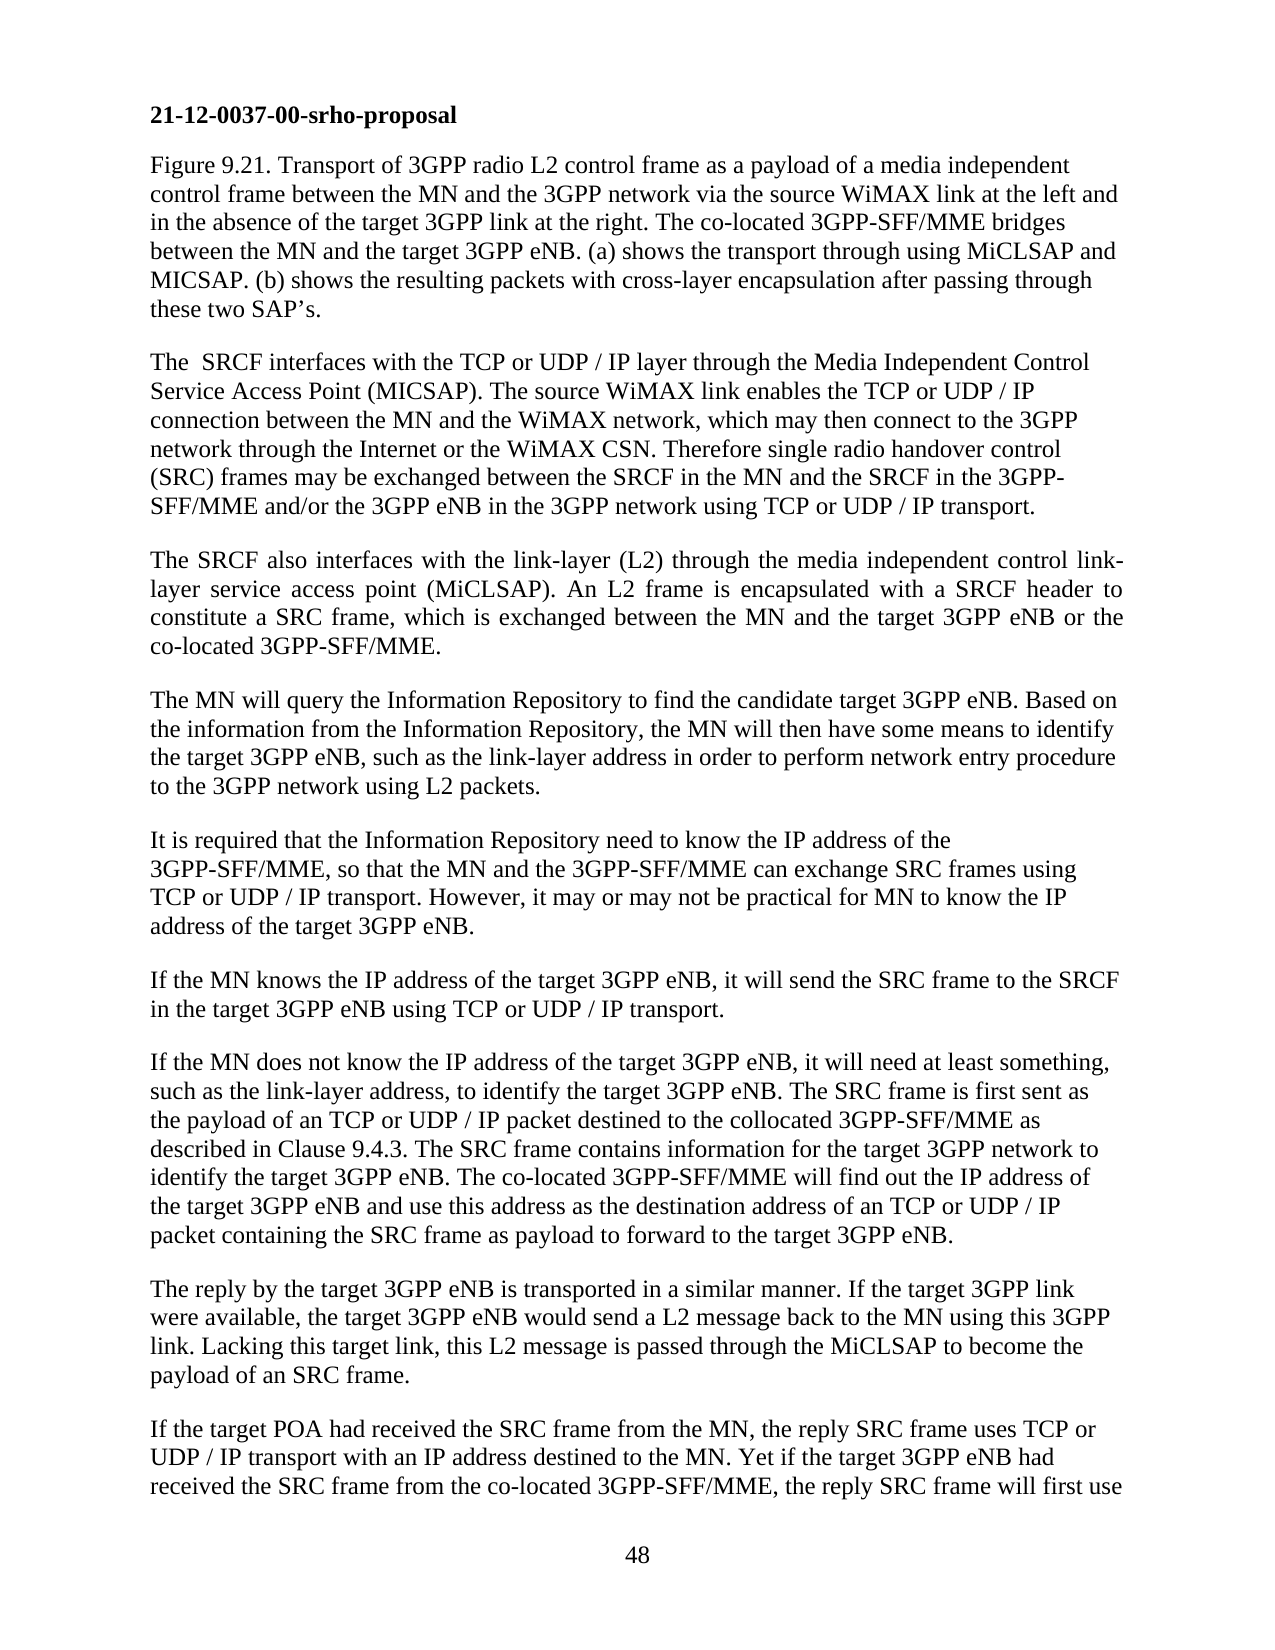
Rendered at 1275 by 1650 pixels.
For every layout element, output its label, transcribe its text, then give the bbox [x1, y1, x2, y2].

text The reply by the target 3GPP eNB is transported in a similar manner. If the target 3GPP link were available, the target 3GPP eNB would send a L2 message back to the MN using this 3GPP link. Lacking this target link, this L2 message is passed through the MiCLSAP to become the payload of an SRC frame. [150, 1274, 1125, 1389]
text The SRCF interfaces with the TCP or UDP / IP layer through the Media Independent Control Service Access Point (MICSAP). The source WiMAX link enables the TCP or UDP / IP connection between the MN and the WiMAX network, which may then connect to the 3GPP network through the Internet or the WiMAX CSN. Therefore single radio handover control (SRC) frames may be exchanged between the SRCF in the MN and the SRCF in the 3GPP-SFF/MME and/or the 3GPP eNB in the 3GPP network using TCP or UDP / IP transport. [150, 347, 1125, 520]
text It is required that the Information Repository need to know the IP address of the 3GPP-SFF/MME, so that the MN and the 3GPP-SFF/MME can exchange SRC frames using TCP or UDP / IP transport. However, it may or may not be practical for MN to know the IP address of the target 3GPP eNB. [150, 825, 1125, 940]
text If the MN knows the IP address of the target 3GPP eNB, it will send the SRC frame to the SRCF in the target 3GPP eNB using TCP or UDP / IP transport. [150, 965, 1125, 1022]
text The SRCF also interfaces with the link-layer (L2) through the media independent control link-layer service access point (MiCLSAP). An L2 frame is encapsulated with a SRCF header to constitute a SRC frame, which is exchanged between the MN and the target 3GPP eNB or the co-located 3GPP-SFF/MME. [150, 545, 1125, 660]
text Figure 9.21. Transport of 3GPP radio L2 control frame as a payload of a media independent control frame between the MN and the 3GPP network via the source WiMAX link at the left and in the absence of the target 3GPP link at the right. The co-located 3GPP-SFF/MME bridges between the MN and the target 3GPP eNB. (a) shows the transport through using MiCLSAP and MICSAP. (b) shows the resulting packets with cross-layer encapsulation after passing through these two SAP’s. [150, 150, 1125, 322]
text The MN will query the Information Repository to find the candidate target 3GPP eNB. Based on the information from the Information Repository, the MN will then have some means to identify the target 3GPP eNB, such as the link-layer address in order to perform network entry procedure to the 3GPP network using L2 packets. [150, 685, 1125, 800]
text If the MN does not know the IP address of the target 3GPP eNB, it will need at least something, such as the link-layer address, to identify the target 3GPP eNB. The SRC frame is first sent as the payload of an TCP or UDP / IP packet destined to the collocated 3GPP-SFF/MME as described in Clause 9.4.3. The SRC frame contains information for the target 3GPP network to identify the target 3GPP eNB. The co-located 3GPP-SFF/MME will find out the IP address of the target 3GPP eNB and use this address as the destination address of an TCP or UDP / IP packet containing the SRC frame as payload to forward to the target 3GPP eNB. [150, 1047, 1125, 1249]
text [150, 1414, 1125, 1500]
